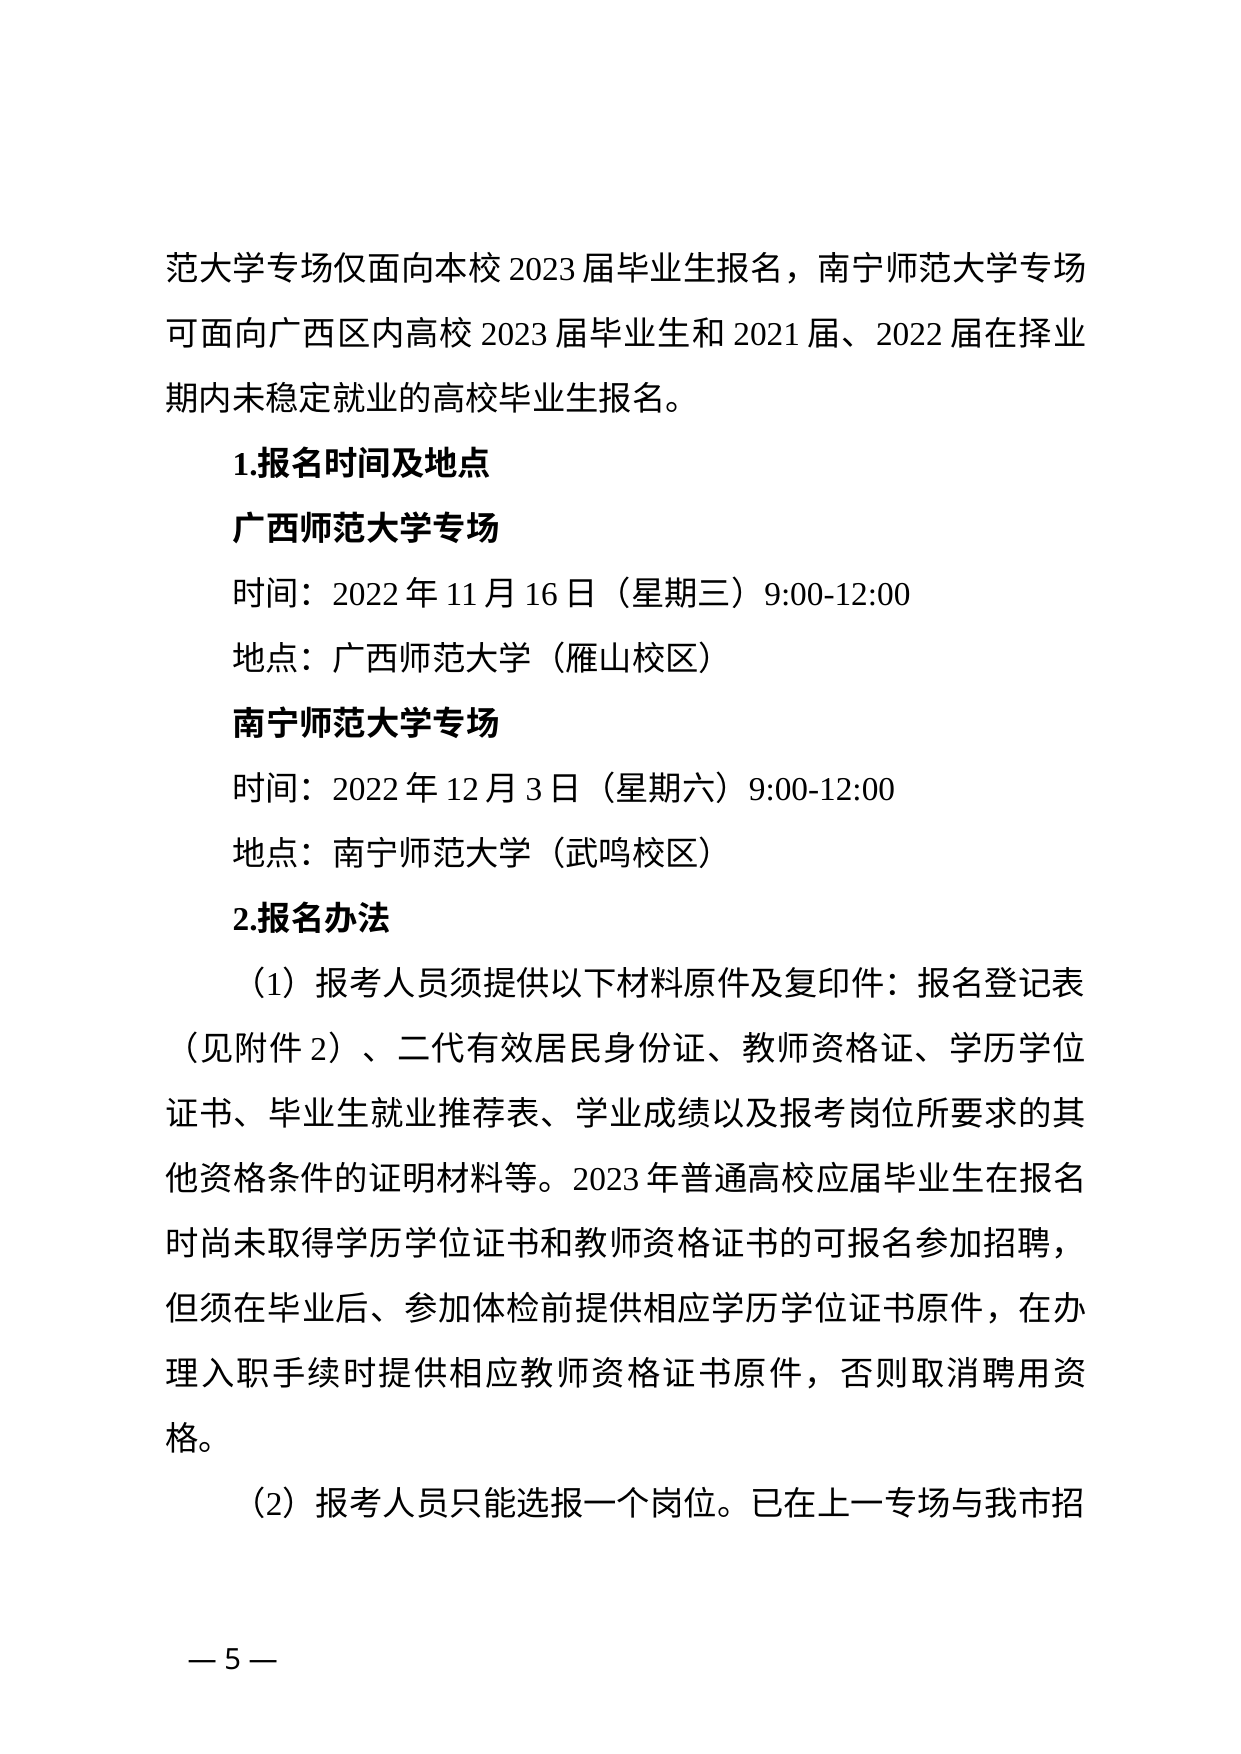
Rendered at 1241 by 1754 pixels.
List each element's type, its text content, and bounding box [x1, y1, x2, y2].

subtitle 地点：南宁师范大学（武鸣校区） [165, 818, 1087, 883]
subtitle 广西师范大学专场 [165, 493, 1087, 558]
list 2.报名办法 [165, 883, 1087, 948]
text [165, 233, 1087, 428]
subtitle 地点：广西师范大学（雁山校区） [165, 623, 1087, 688]
subtitle 时间：2022年11月16日（星期三）9:00-12:00 [165, 558, 1087, 623]
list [165, 1468, 1087, 1533]
list （1）报考人员须提供以下材料原件及复印件：报名登记表（见附件2）、二代有效居民身份证、教师资格证、学历学位证书、毕业生就业推荐表、学业成绩以及报考岗位所要求的其他资格条件的证明材料等。2023年普通高校应届毕业生在报名时尚未取得学历学位证书和教师资格证书的可报名参加招聘，但须在毕业后、参加体检前提供相应学历学位证书原件，在办理入职手续时提供相应教师资格证书原件，否则取消聘用资格。 [165, 948, 1087, 1468]
subtitle 时间：2022年12月3日（星期六）9:00-12:00 [165, 753, 1087, 818]
subtitle 南宁师范大学专场 [165, 688, 1087, 753]
subtitle 1.报名时间及地点 [165, 428, 1087, 493]
